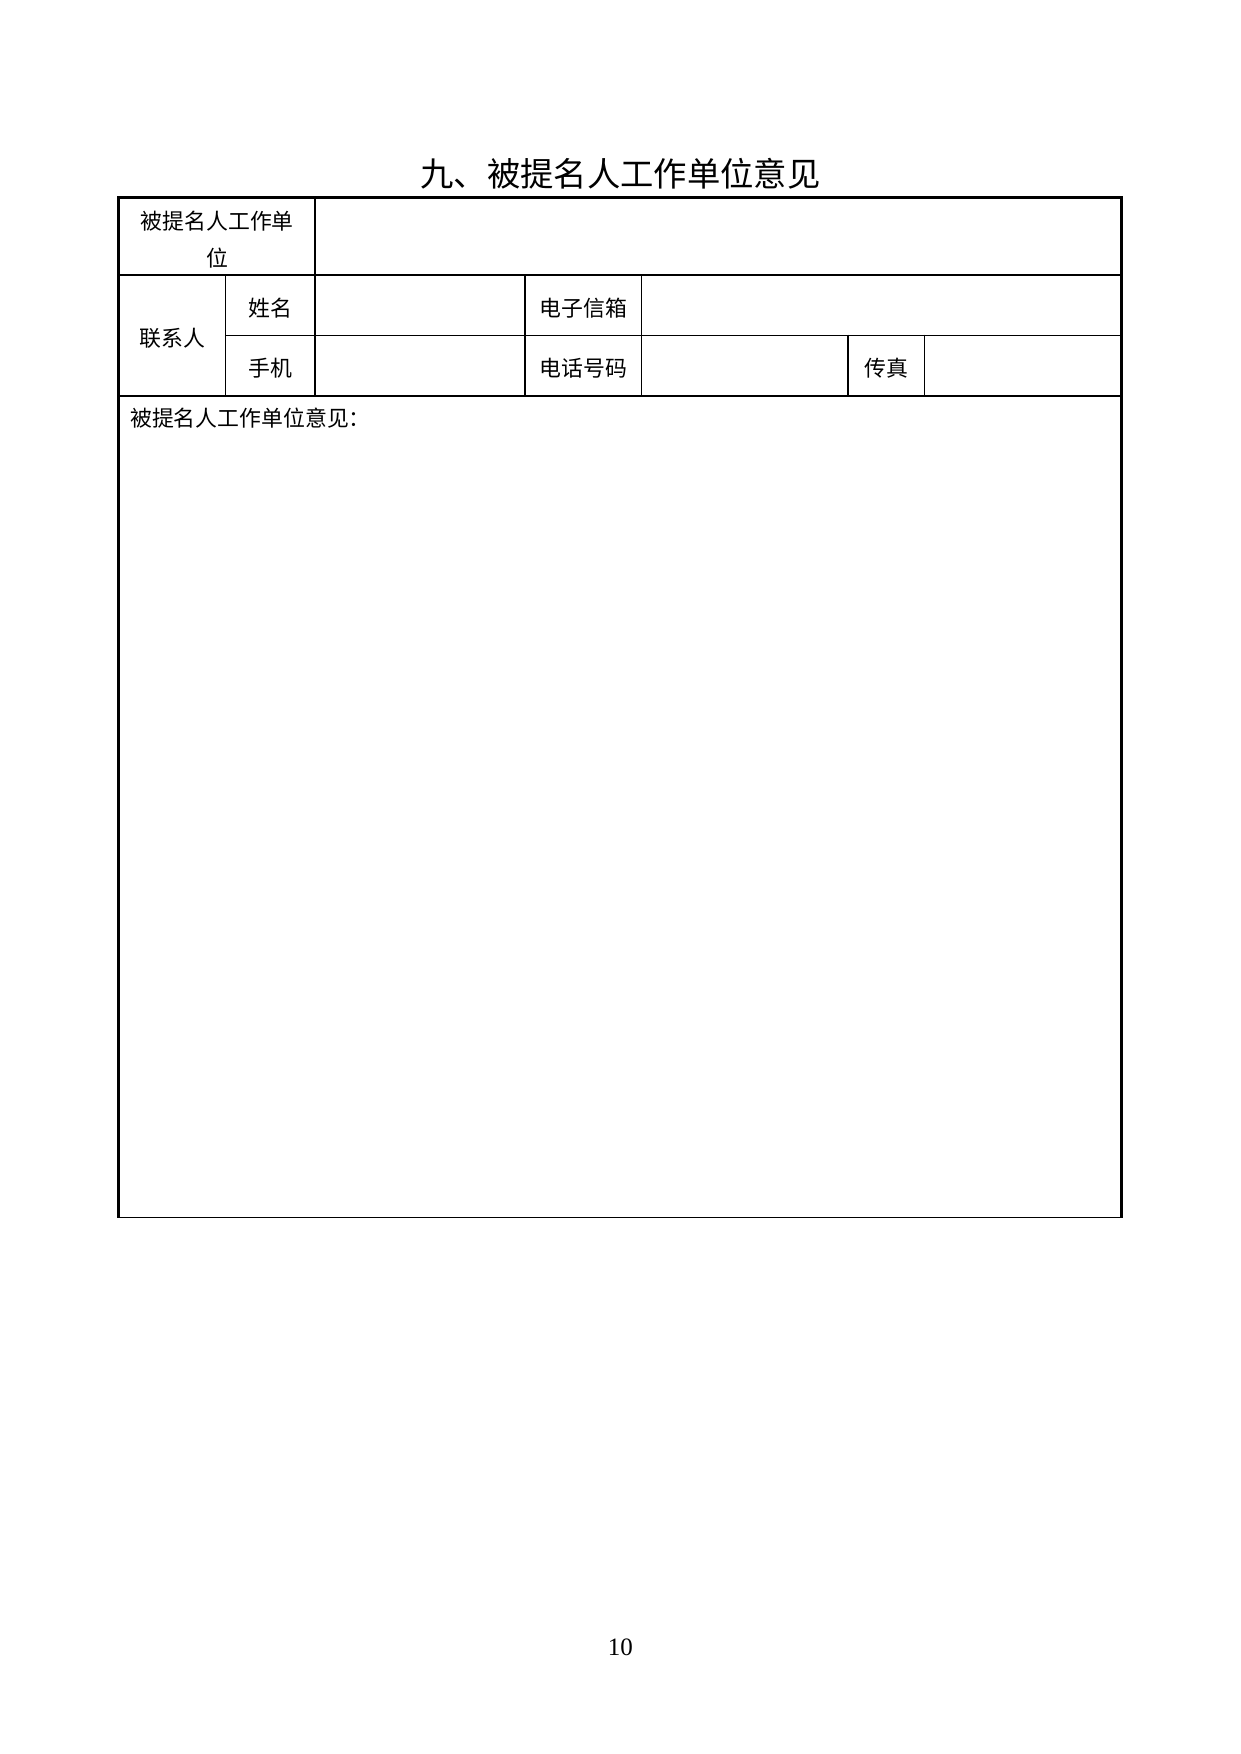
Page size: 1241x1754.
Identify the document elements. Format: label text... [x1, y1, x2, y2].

table_cell [642, 276, 1120, 334]
subtitle 九、被提名人工作单位意见 [148, 148, 1092, 196]
table_header [316, 199, 1120, 274]
table_cell [316, 336, 524, 395]
table_cell [316, 276, 524, 334]
table_cell 姓名 [226, 276, 314, 334]
table_cell 传真 [849, 336, 924, 395]
table_cell [642, 336, 847, 395]
table_cell 手机 [226, 336, 314, 395]
table_cell 被提名人工作单位意见： [120, 397, 1120, 1216]
table_cell [925, 336, 1120, 395]
table_cell 电子信箱 [526, 276, 641, 334]
table_cell 电话号码 [526, 336, 641, 395]
table_header 被提名人工作单位 [120, 199, 314, 274]
table_cell 联系人 [120, 276, 225, 395]
